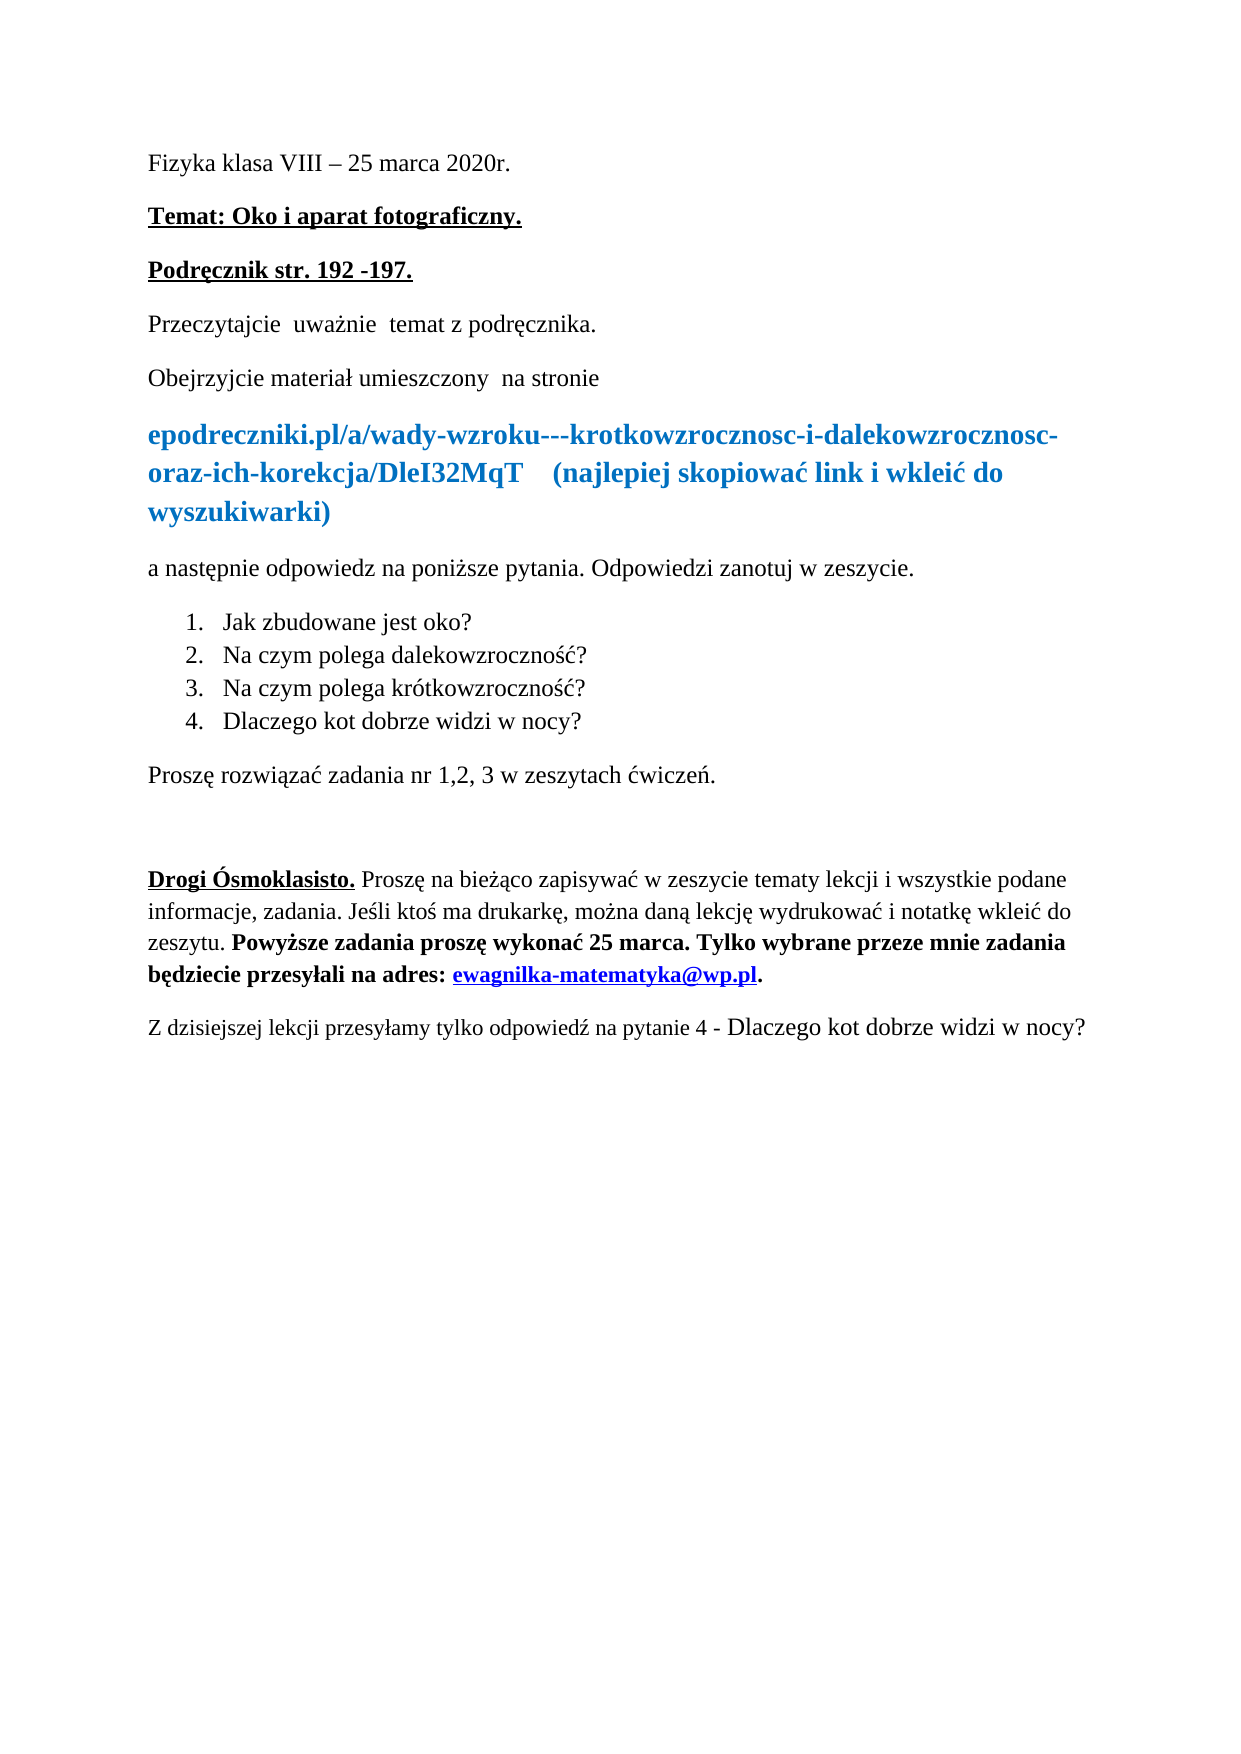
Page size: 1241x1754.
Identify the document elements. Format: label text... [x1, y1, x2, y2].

text Obejrzyjcie materiał umieszczony na stronie [148, 363, 1093, 392]
text Temat: Oko i aparat fotograficzny. [148, 201, 1093, 230]
text Z dzisiejszej lekcji przesyłamy tylko odpowiedź na pytanie 4 - Dlaczego kot dobrze widzi w nocy? [148, 1012, 1093, 1041]
text Przeczytajcie uważnie temat z podręcznika. [148, 309, 1093, 338]
text Podręcznik str. 192 -197. [148, 255, 1093, 284]
text a następnie odpowiedz na poniższe pytania. Odpowiedzi zanotuj w zeszycie. [148, 553, 1093, 582]
list Na czym polega krótkowzroczność? [185, 673, 1093, 702]
text Fizyka klasa VIII – 25 marca 2020r. [148, 148, 1093, 176]
text Proszę rozwiązać zadania nr 1,2, 3 w zeszytach ćwiczeń. [148, 760, 1093, 789]
list Jak zbudowane jest oko? [185, 607, 1093, 636]
list Dlaczego kot dobrze widzi w nocy? [185, 706, 1093, 735]
text epodreczniki.pl/a/wady-wzroku---krotkowzrocznosc-i-dalekowzrocznosc-oraz-ich-korekcja/DleI32MqT (najlepiej skopiować link i wkleić do wyszukiwarki) [148, 417, 1093, 527]
text Drogi Ósmoklasisto. Proszę na bieżąco zapisywać w zeszycie tematy lekcji i wszystkie podane informacje, zadania. Jeśli ktoś ma drukarkę, można daną lekcję wydrukować i notatkę wkleić do zeszytu. Powyższe zadania proszę wykonać 25 marca. Tylko wybrane przeze mnie zadania będziecie przesyłali na adres: ewagnilka-matematyka@wp.pl. [148, 865, 1093, 988]
list Na czym polega dalekowzroczność? [185, 640, 1093, 669]
